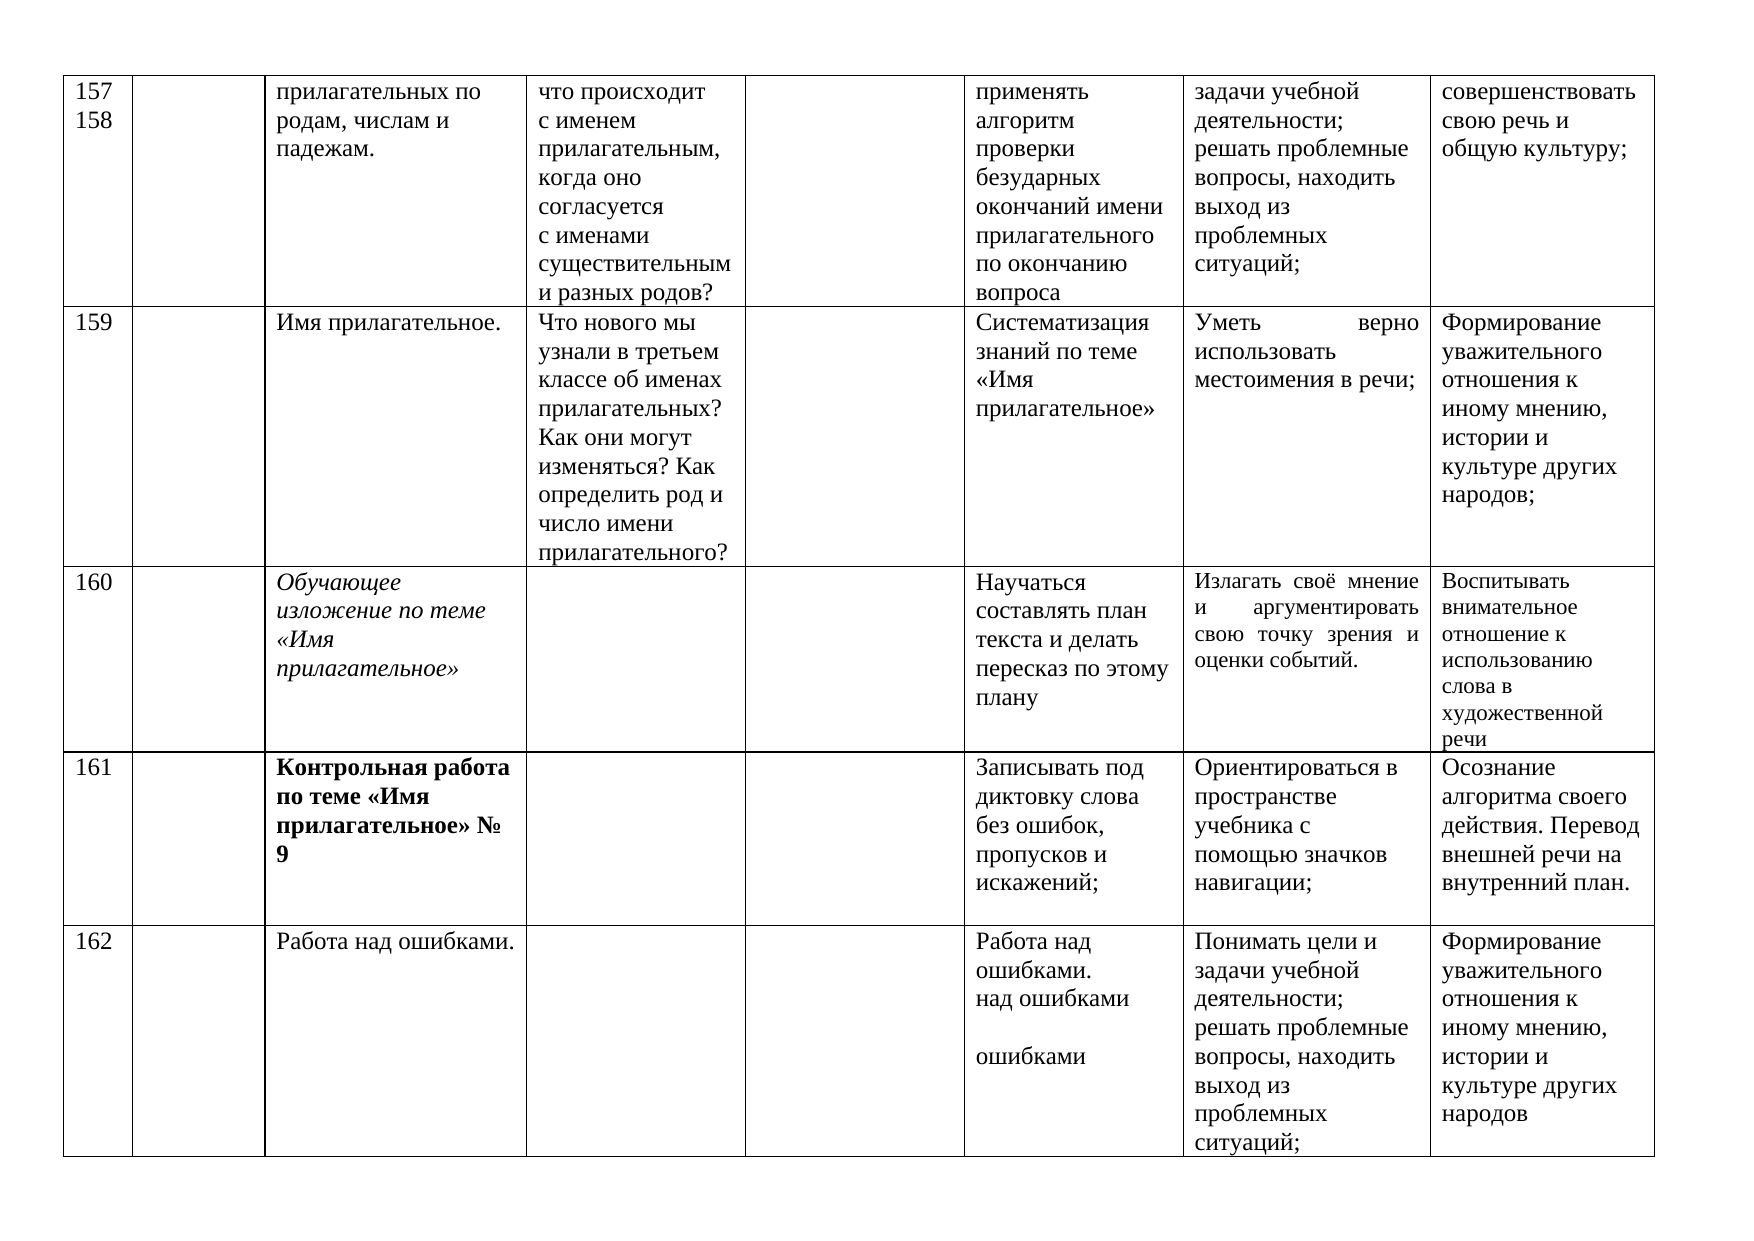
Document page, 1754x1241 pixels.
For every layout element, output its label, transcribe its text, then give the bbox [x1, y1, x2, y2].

table_cell Работа над ошибками. [266, 926, 526, 1156]
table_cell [965, 76, 1183, 306]
table_cell 160 [64, 567, 132, 751]
table_cell [527, 567, 745, 751]
table_cell Контрольная работа по теме «Имя прилагательное» № 9 [266, 753, 526, 925]
table_cell [133, 926, 264, 1156]
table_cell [527, 76, 745, 306]
table_cell Научаться составлять план текста и делать пересказ по этому плану [965, 567, 1183, 751]
table_cell Осознание алгоритма своего действия. Перевод внешней речи на внутренний план. [1431, 753, 1654, 925]
table_cell 156 157 158 [64, 76, 132, 306]
table_cell [746, 753, 964, 925]
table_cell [266, 76, 526, 306]
table_cell 161 [64, 753, 132, 925]
table_cell [133, 307, 264, 566]
table_cell Обучающее изложение по теме «Имя прилагательное» [266, 567, 526, 751]
table_cell Понимать цели и задачи учебной деятельности; решать проблемные вопросы, находить выход из проблемных ситуаций; [1184, 926, 1430, 1156]
table_cell 162 [64, 926, 132, 1156]
table_cell Ориентироваться в пространстве учебника с помощью значков навигации; [1184, 753, 1430, 925]
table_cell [1431, 76, 1654, 306]
table_cell Записывать под диктовку слова без ошибок, пропусков и искажений; [965, 753, 1183, 925]
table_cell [1184, 76, 1430, 306]
table_cell Имя прилагательное. [266, 307, 526, 566]
table_cell Что нового мы узнали в третьем классе об именах прилагательных? Как они могут изменяться? Как определить род и число имени прилагательного? [527, 307, 745, 566]
table_cell Работа над ошибками. Работа над ошибками Работа над ошибками [965, 926, 1183, 1156]
table_cell [746, 567, 964, 751]
table_cell [746, 76, 964, 306]
table_cell [133, 753, 264, 925]
table_cell [527, 753, 745, 925]
table_cell Систематизация знаний по теме «Имя прилагательное» [965, 307, 1183, 566]
table_cell Уметь верно использовать местоимения в речи; [1184, 307, 1430, 566]
table_cell [527, 926, 745, 1156]
table_cell Воспитывать внимательное отношение к использованию слова в художественной речи [1431, 567, 1654, 751]
table_cell Формирование уважительного отношения к иному мнению, истории и культуре других народов [1431, 926, 1654, 1156]
table_cell [133, 567, 264, 751]
table_cell [746, 307, 964, 566]
table_cell Излагать своё мнение и аргументировать свою точку зрения и оценки событий. [1184, 567, 1430, 751]
table_cell [746, 926, 964, 1156]
table_cell 159 [64, 307, 132, 566]
table_cell Формирование уважительного отношения к иному мнению, истории и культуре других народов; [1431, 307, 1654, 566]
table_cell [133, 76, 264, 306]
